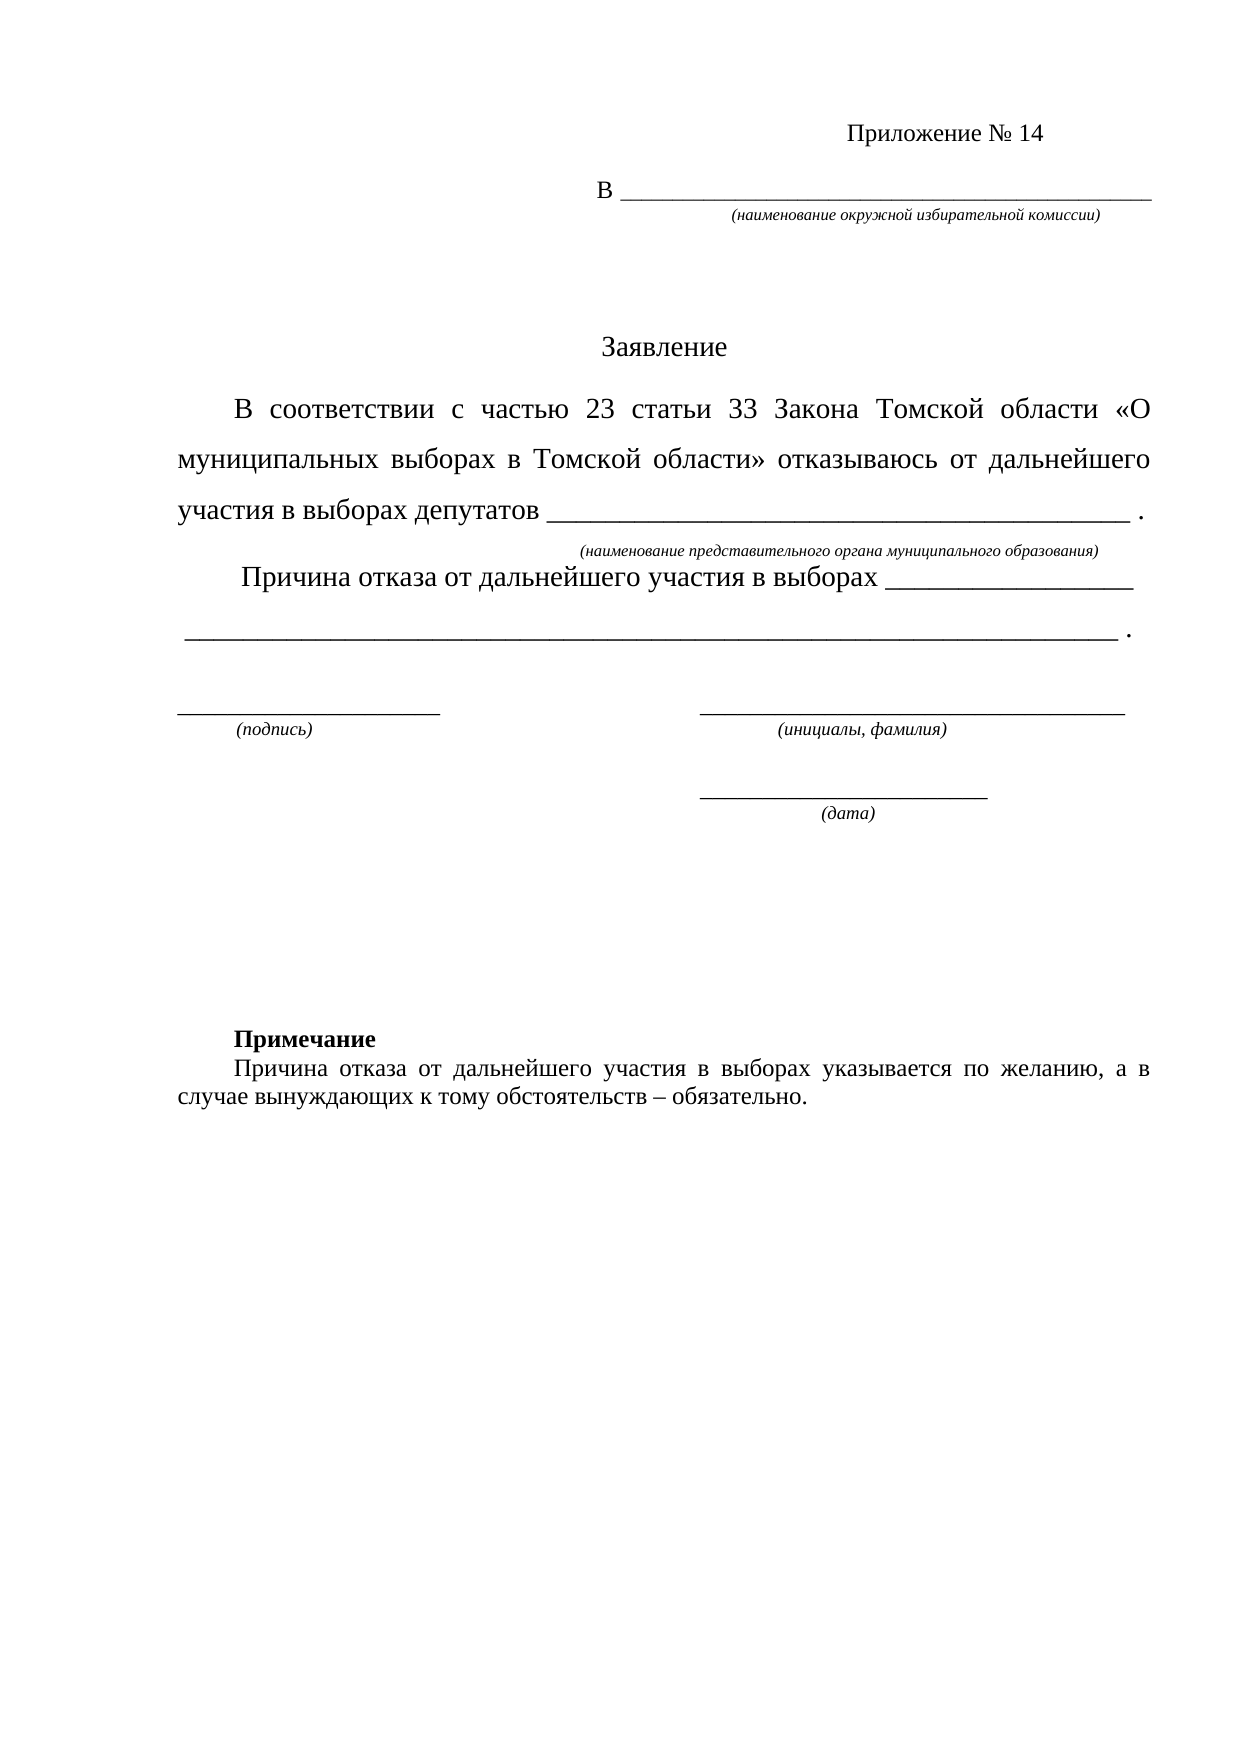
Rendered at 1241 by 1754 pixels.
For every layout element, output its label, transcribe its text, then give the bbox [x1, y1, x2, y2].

text _____________________ __________________________________ [177, 689, 1152, 717]
text ________________________________________________________________ . [177, 610, 1152, 643]
text (наименование окружной избирательной комиссии) [177, 204, 1152, 223]
text (наименование представительного органа муниципального образования) [177, 542, 1171, 559]
text _______________________ [177, 773, 1152, 802]
text Причина отказа от дальнейшего участия в выборах _________________ [177, 559, 1152, 593]
text Причина отказа от дальнейшего участия в выборах указывается по желанию, а в случае вынуждающих к тому обстоятельств – обязательно. [177, 1053, 1152, 1110]
text (подпись) (инициалы, фамилия) [177, 717, 1152, 739]
text В соответствии с частью 23 статьи 33 Закона Томской области «О муниципальных выборах в Томской области» отказываюсь от дальнейшего участия в выборах депутатов ________________________________________ . [177, 391, 1152, 525]
text В ___________________________________________________ [177, 176, 1152, 204]
text Приложение № 14 [738, 118, 1152, 147]
text Заявление [177, 329, 1152, 362]
text Примечание [177, 1024, 1152, 1053]
text (дата) [777, 802, 1152, 823]
